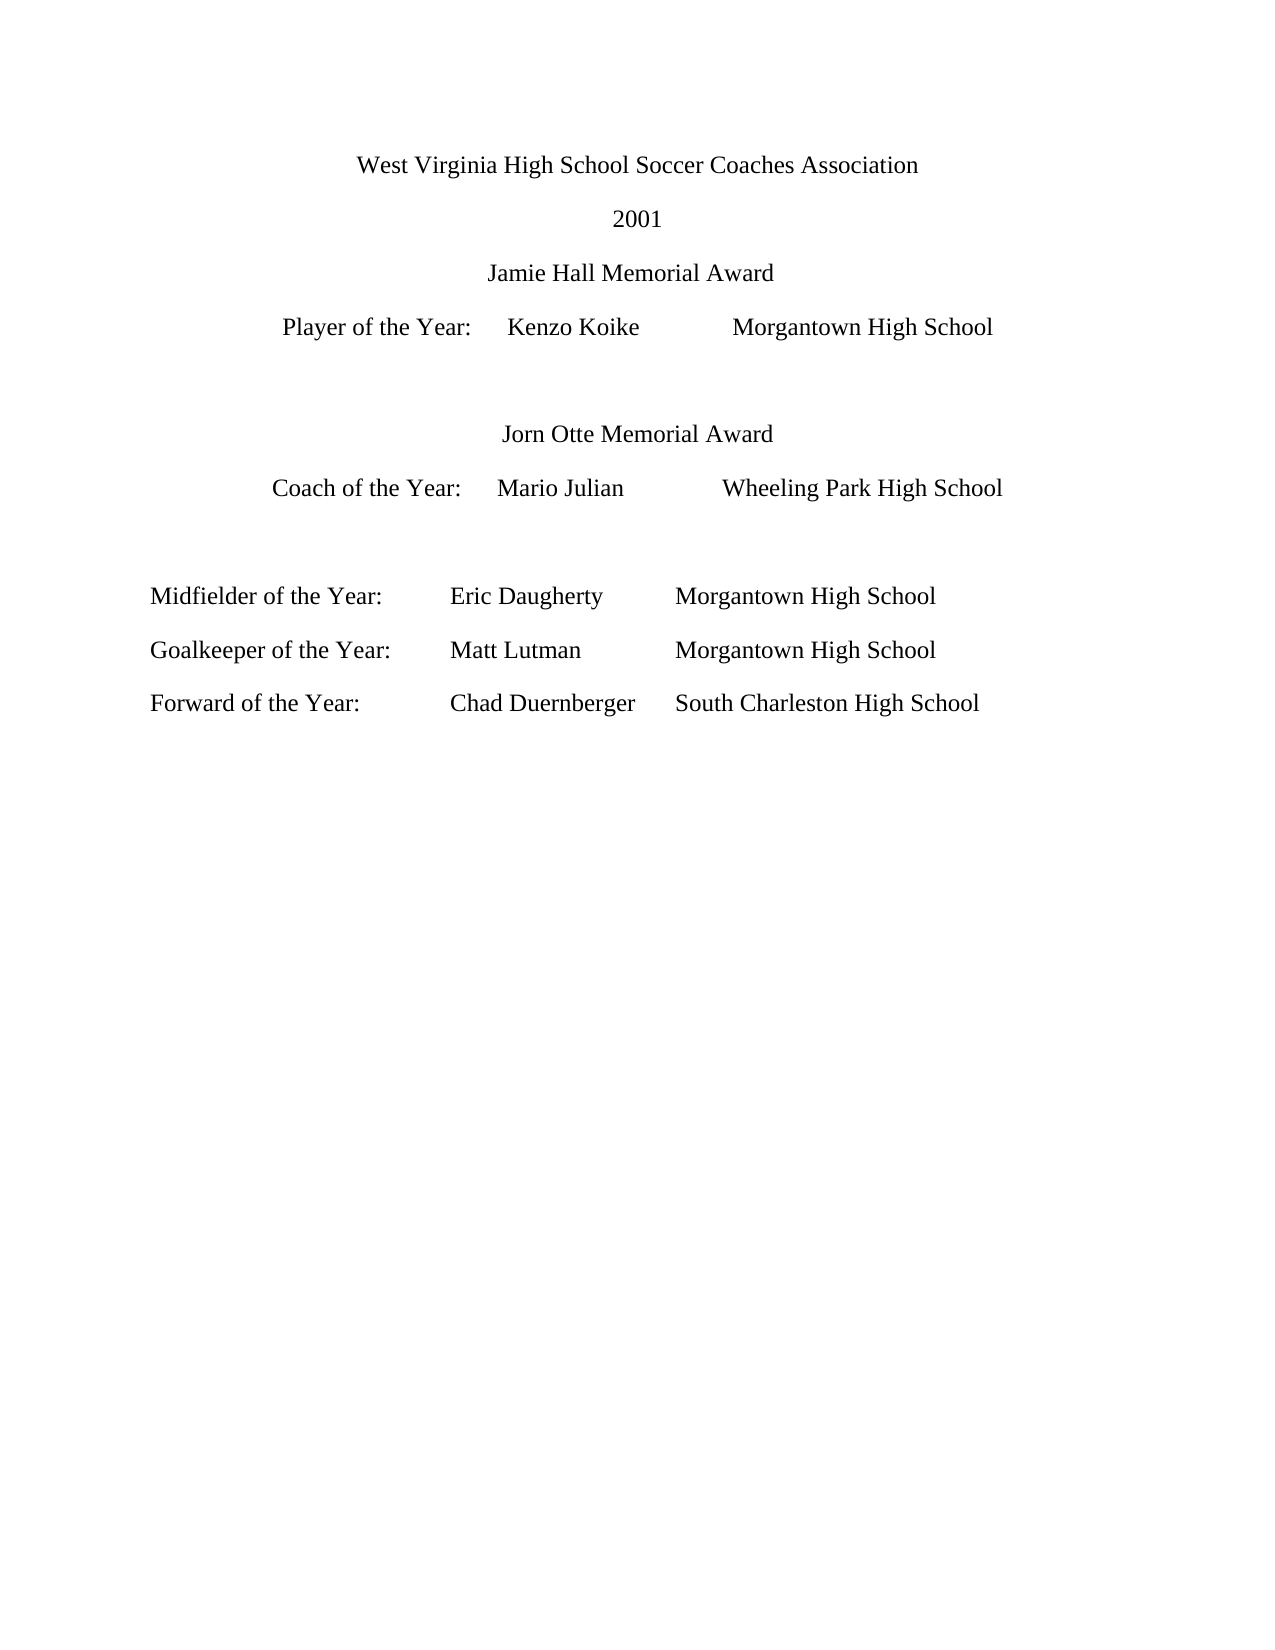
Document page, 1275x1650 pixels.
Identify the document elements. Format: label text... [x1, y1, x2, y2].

text Jorn Otte Memorial Award [150, 419, 1125, 448]
text Forward of the Year: Chad Duernberger South Charleston High School [150, 688, 1125, 717]
text Jamie Hall Memorial Award [150, 258, 1125, 286]
text Midfielder of the Year: Eric Daugherty Morgantown High School [150, 581, 1125, 609]
text Player of the Year: Kenzo Koike Morgantown High School [150, 312, 1125, 340]
text Coach of the Year: Mario Julian Wheeling Park High School [150, 473, 1125, 502]
text 2001 [150, 204, 1125, 233]
text Goalkeeper of the Year: Matt Lutman Morgantown High School [150, 635, 1125, 663]
text West Virginia High School Soccer Coaches Association [150, 150, 1125, 179]
